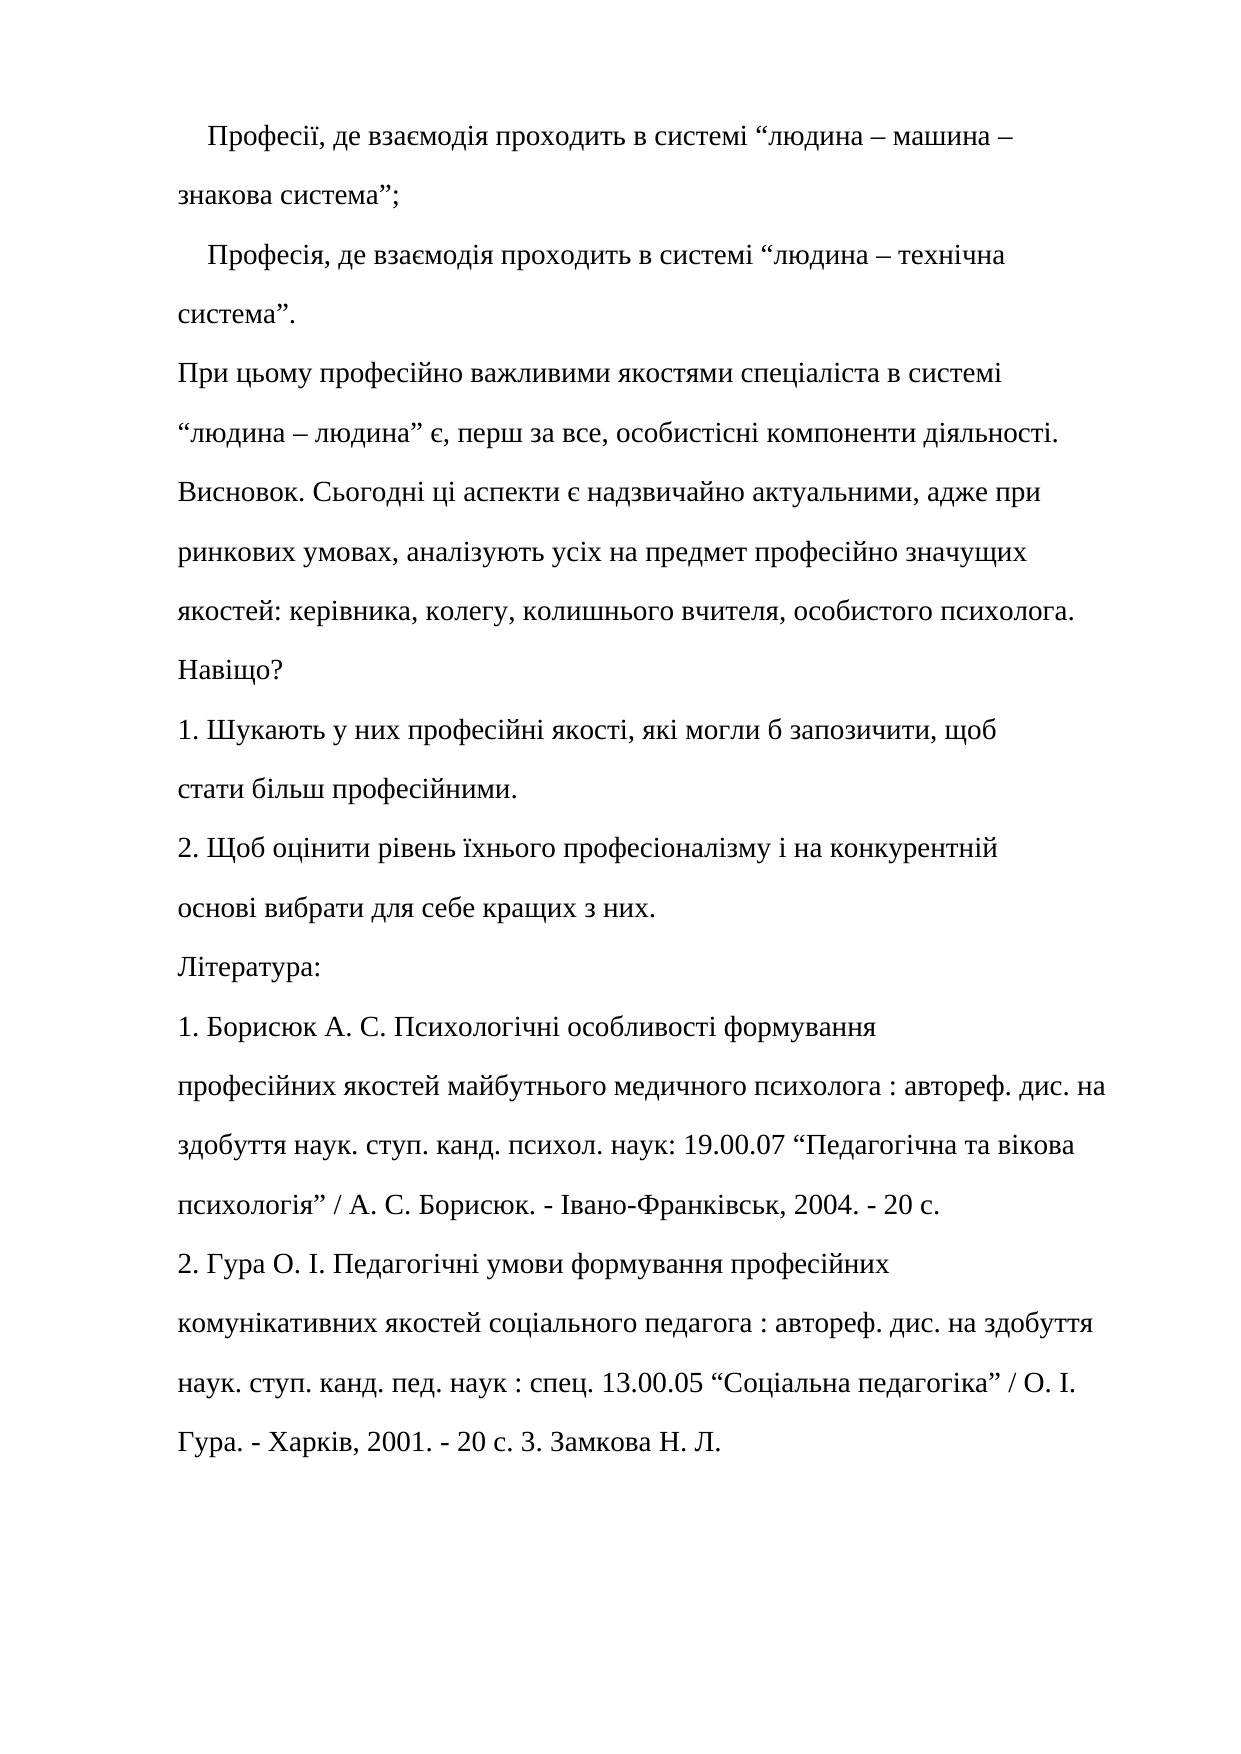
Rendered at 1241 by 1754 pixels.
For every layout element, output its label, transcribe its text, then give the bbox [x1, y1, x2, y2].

text стати більш професійними. [177, 771, 1152, 805]
text Гура. - Харків, 2001. - 20 с. 3. Замкова Н. Л. [177, 1424, 1152, 1458]
text  Професія, де взаємодія проходить в системі “людина – технічна [177, 237, 1152, 270]
text Висновок. Сьогодні ці аспекти є надзвичайно актуальними, адже при [177, 474, 1152, 508]
text При цьому професійно важливими якостями спеціаліста в системі [177, 356, 1152, 389]
text Навіщо? [177, 652, 1152, 686]
text ринкових умовах, аналізують усіх на предмет професійно значущих [177, 534, 1152, 567]
text система”. [177, 296, 1152, 330]
text якостей: керівника, колегу, колишнього вчителя, особистого психолога. [177, 593, 1152, 627]
text основі вибрати для себе кращих з них. [177, 890, 1152, 923]
text “людина – людина” є, перш за все, особистісні компоненти діяльності. [177, 415, 1152, 448]
text Література: [177, 949, 1152, 983]
text 2. Гура О. І. Педагогічні умови формування професійних [177, 1246, 1152, 1280]
text професійних якостей майбутнього медичного психолога : автореф. дис. на [177, 1068, 1152, 1102]
text знакова система”; [177, 177, 1152, 211]
text комунікативних якостей соціального педагога : автореф. дис. на здобуття [177, 1306, 1152, 1339]
text  Професії, де взаємодія проходить в системі “людина – машина – [177, 118, 1152, 152]
text 1. Шукають у них професійні якості, які могли б запозичити, щоб [177, 712, 1152, 745]
text наук. ступ. канд. пед. наук : спец. 13.00.05 “Соціальна педагогіка” / О. І. [177, 1365, 1152, 1398]
text 2. Щоб оцінити рівень їхнього професіоналізму і на конкурентній [177, 831, 1152, 864]
text 1. Борисюк А. С. Психологічні особливості формування [177, 1009, 1152, 1042]
text здобуття наук. ступ. канд. психол. наук: 19.00.07 “Педагогічна та вікова [177, 1127, 1152, 1161]
text психологія” / А. С. Борисюк. - Івано-Франківськ, 2004. - 20 с. [177, 1187, 1152, 1220]
